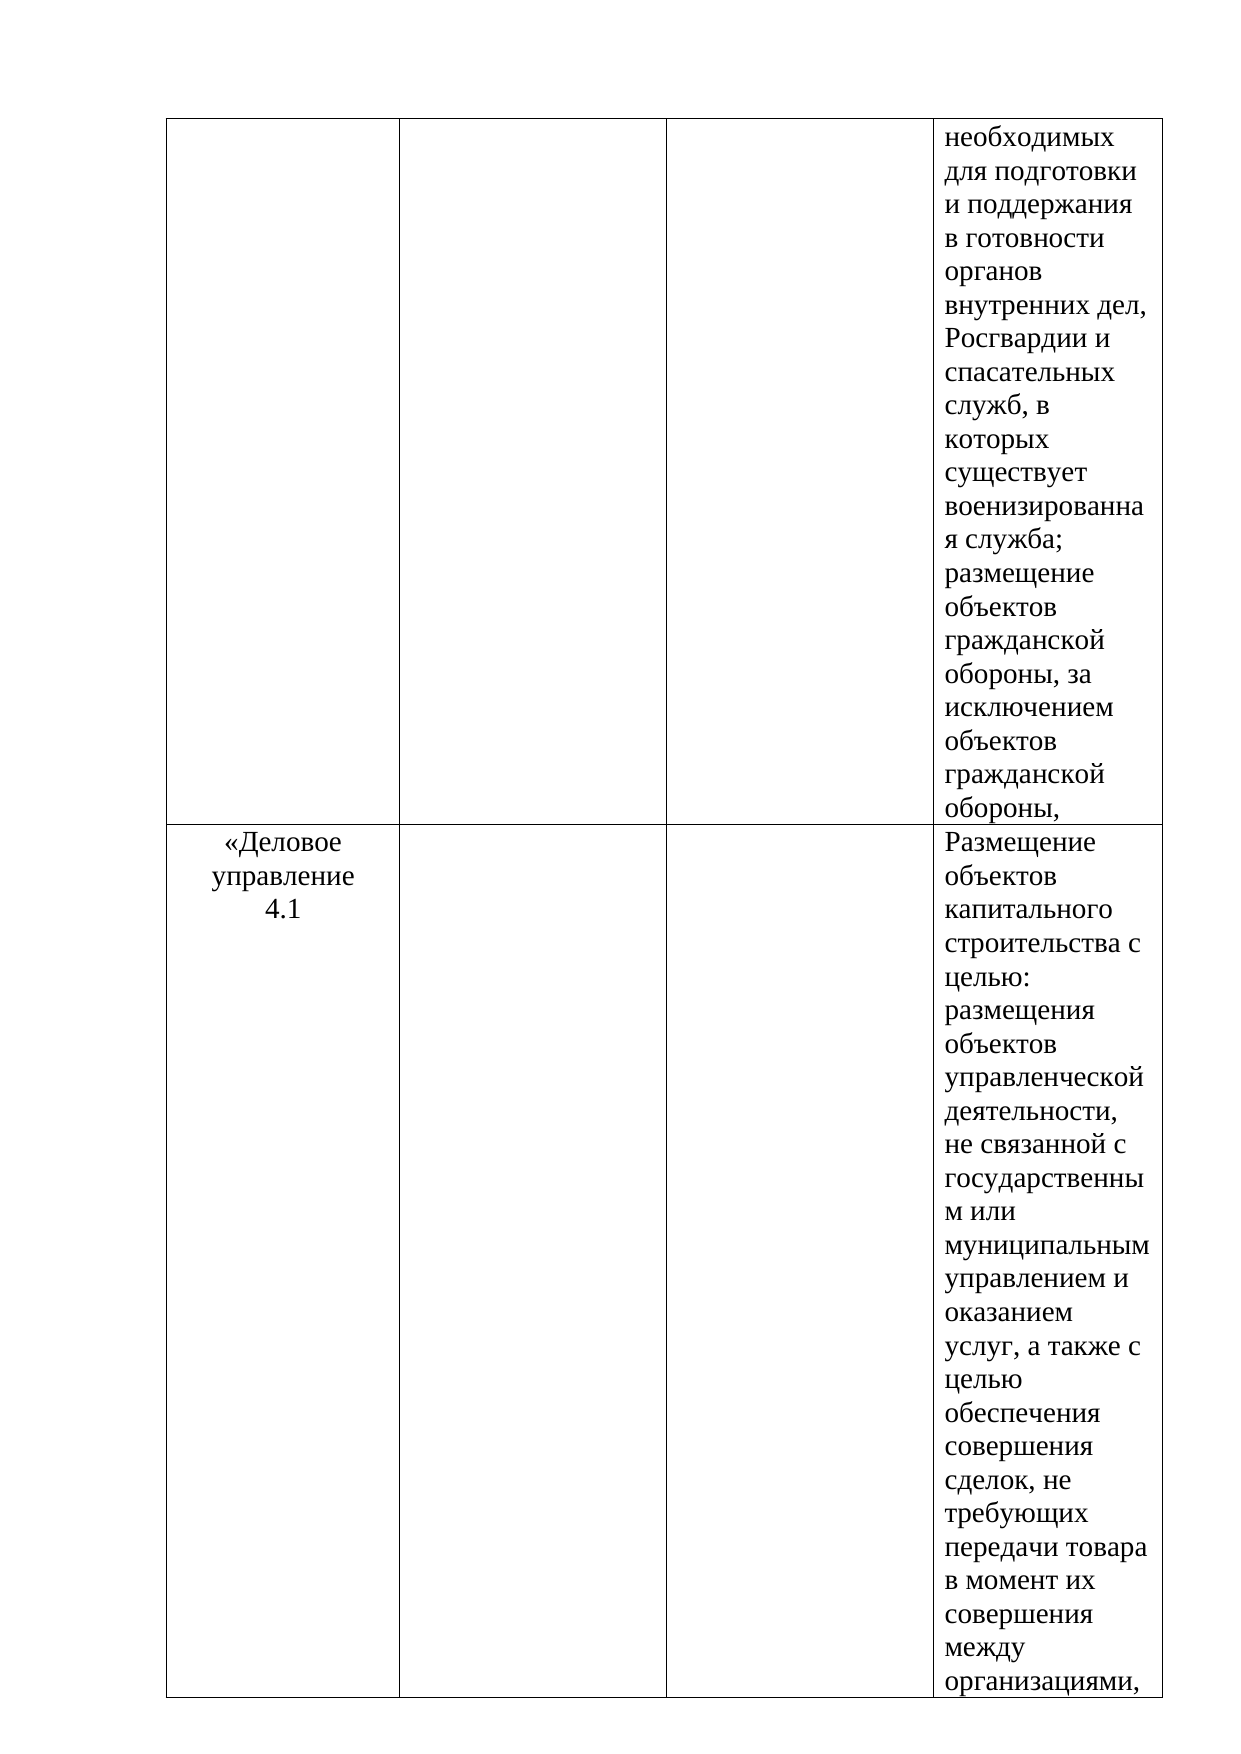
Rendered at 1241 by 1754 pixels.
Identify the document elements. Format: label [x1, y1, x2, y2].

table_cell [167, 119, 399, 823]
table_cell [400, 119, 666, 823]
table_cell [934, 825, 1162, 1697]
table_cell [167, 825, 399, 1697]
table_cell [667, 119, 933, 823]
table_cell [667, 825, 933, 1697]
table_cell [934, 119, 1162, 823]
table_cell [400, 825, 666, 1697]
